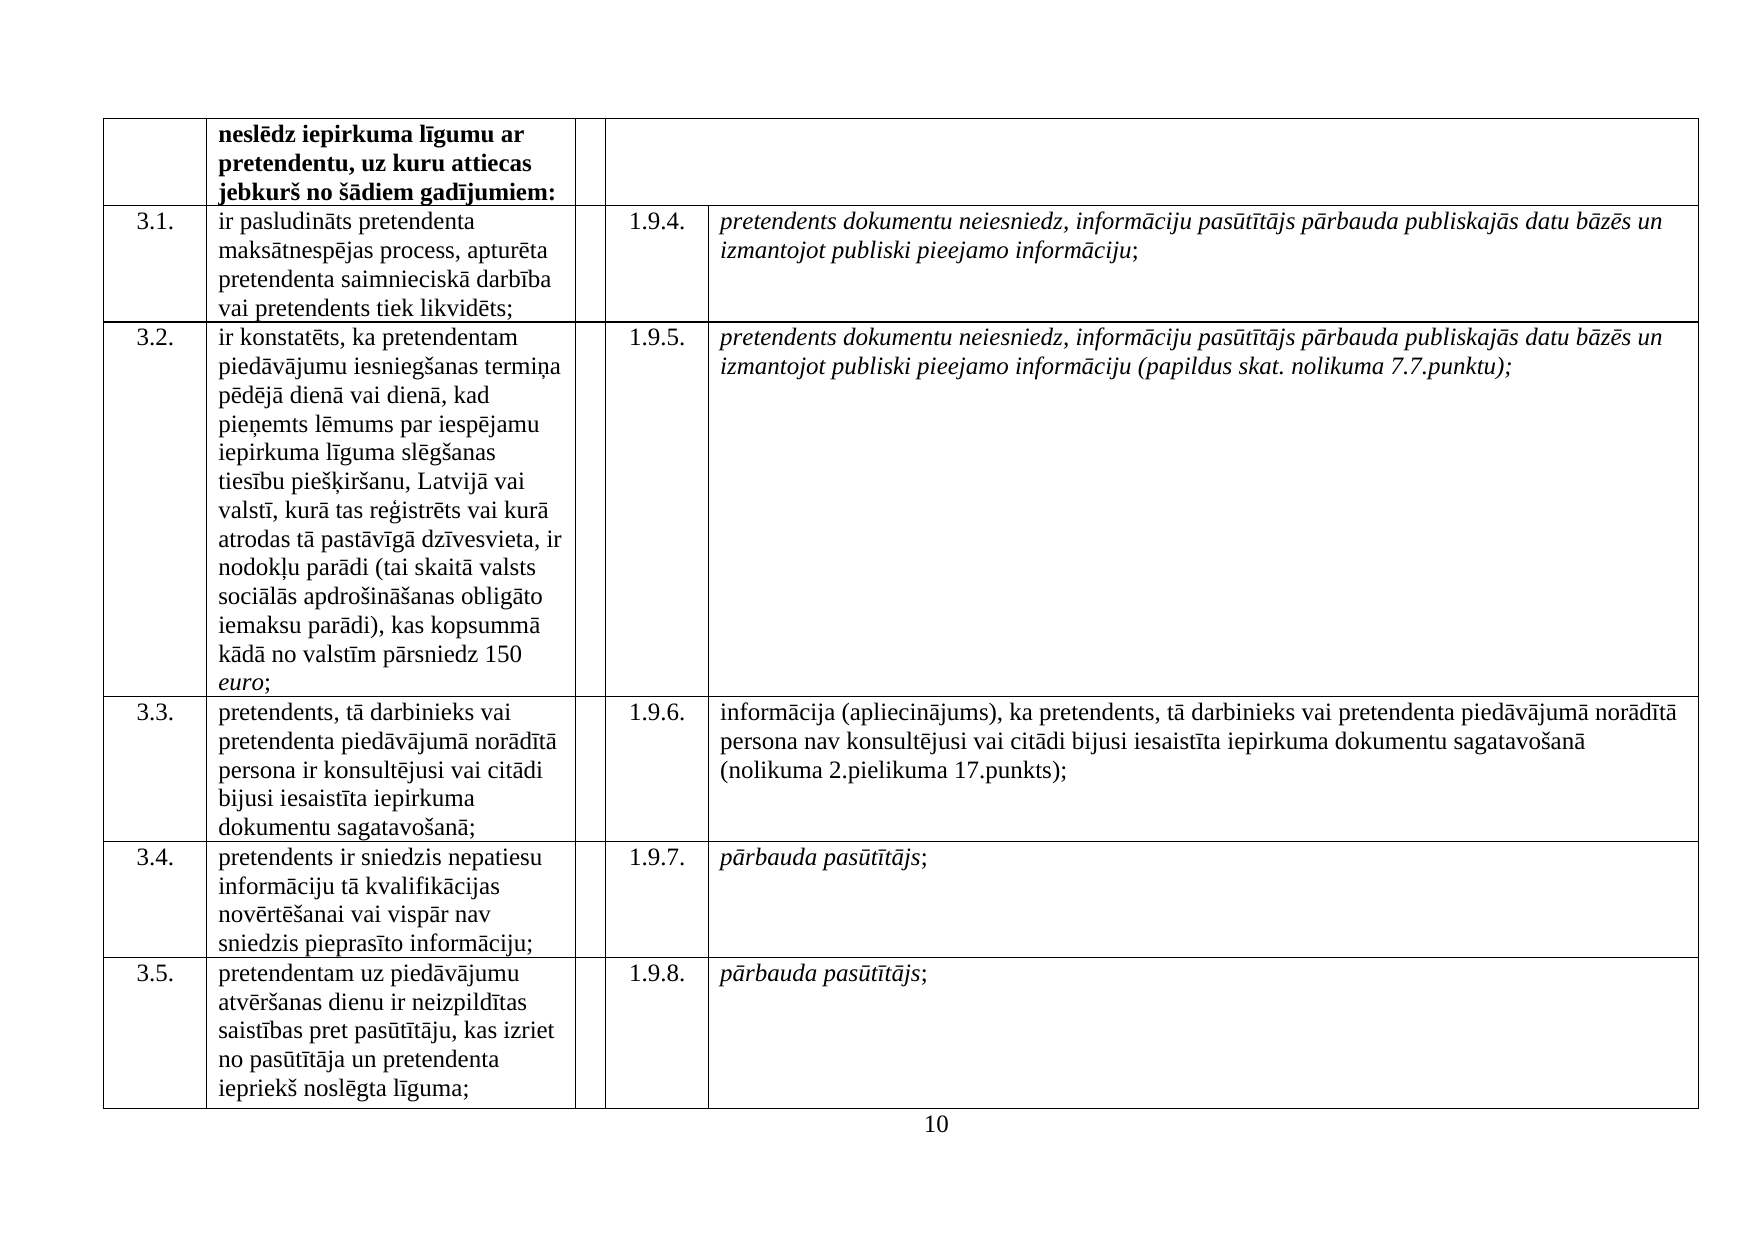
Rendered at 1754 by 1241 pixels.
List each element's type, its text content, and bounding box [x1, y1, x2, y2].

table_cell [576, 119, 605, 205]
table_cell pretendents dokumentu neiesniedz, informāciju pasūtītājs pārbauda publiskajās datu bāzēs un izmantojot publiski pieejamo informāciju; [709, 206, 1698, 321]
table_cell pretendentam uz piedāvājumu atvēršanas dienu ir neizpildītas saistības pret pasūtītāju, kas izriet no pasūtītāja un pretendenta iepriekš noslēgta līguma; [207, 958, 575, 1107]
table_cell [576, 323, 605, 696]
table_cell [709, 119, 1698, 205]
table_cell informācija (apliecinājums), ka pretendents, tā darbinieks vai pretendenta piedāvājumā norādītā persona nav konsultējusi vai citādi bijusi iesaistīta iepirkuma dokumentu sagatavošanā (nolikuma 2.pielikuma 17.punkts); [709, 697, 1698, 841]
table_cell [207, 119, 575, 205]
table_cell [576, 842, 605, 957]
table_cell ir pasludināts pretendenta maksātnespējas process, apturēta pretendenta saimnieciskā darbība vai pretendents tiek likvidēts; [207, 206, 575, 321]
table_cell [606, 119, 709, 205]
table_cell pretendents dokumentu neiesniedz, informāciju pasūtītājs pārbauda publiskajās datu bāzēs un izmantojot publiski pieejamo informāciju (papildus skat. nolikuma 7.7.punktu); [709, 323, 1698, 696]
table_cell 3. [104, 119, 206, 205]
table_cell pretendents, tā darbinieks vai pretendenta piedāvājumā norādītā persona ir konsultējusi vai citādi bijusi iesaistīta iepirkuma dokumentu sagatavošanā; [207, 697, 575, 841]
table_cell 3.3. [104, 697, 206, 841]
table_cell 1.9.8. [606, 958, 708, 1107]
table_cell [576, 206, 605, 321]
table_cell pārbauda pasūtītājs; [709, 958, 1698, 1107]
table_cell 1.9.4. [606, 206, 708, 321]
table_cell 3.1. [104, 206, 206, 321]
table_cell 3.2. [104, 323, 206, 696]
table_cell [576, 958, 605, 1107]
table_cell 3.5. [104, 958, 206, 1107]
table_cell 3.4. [104, 842, 206, 957]
table_cell [576, 697, 605, 841]
table_cell pārbauda pasūtītājs; [709, 842, 1698, 957]
table_cell ir konstatēts, ka pretendentam piedāvājumu iesniegšanas termiņa pēdējā dienā vai dienā, kad pieņemts lēmums par iespējamu iepirkuma līguma slēgšanas tiesību piešķiršanu, Latvijā vai valstī, kurā tas reģistrēts vai kurā atrodas tā pastāvīgā dzīvesvieta, ir nodokļu parādi (tai skaitā valsts sociālās apdrošināšanas obligāto iemaksu parādi), kas kopsummā kādā no valstīm pārsniedz 150 euro; [207, 323, 575, 696]
table_cell 1.9.7. [606, 842, 708, 957]
table_cell 1.9.6. [606, 697, 708, 841]
table_cell pretendents ir sniedzis nepatiesu informāciju tā kvalifikācijas novērtēšanai vai vispār nav sniedzis pieprasīto informāciju; [207, 842, 575, 957]
table_cell 1.9.5. [606, 323, 708, 696]
